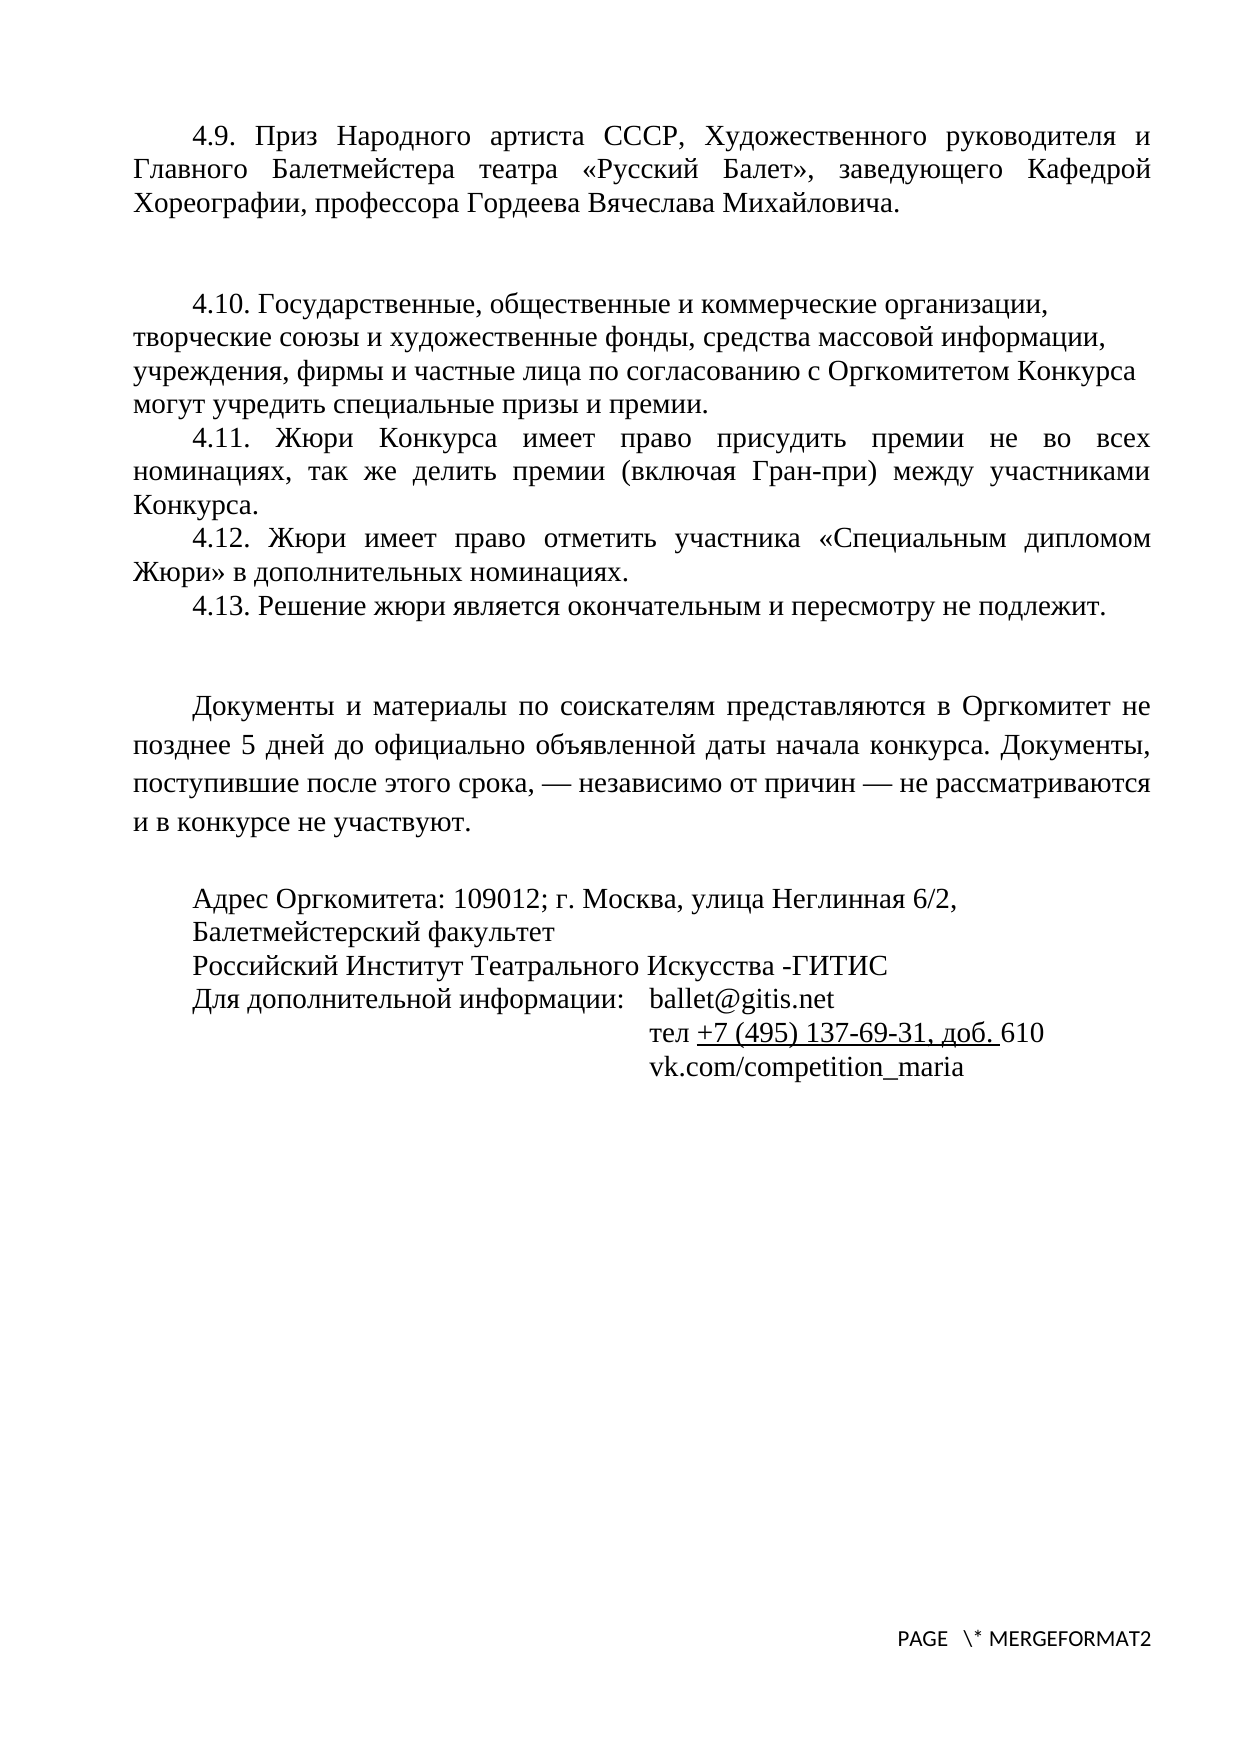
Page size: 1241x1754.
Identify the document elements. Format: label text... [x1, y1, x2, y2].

text 4.12. Жюри имеет право отметить участника «Специальным дипломом Жюри» в дополнительных номинациях. [133, 521, 1152, 588]
text 4.9. Приз Народного артиста СССР, Художественного руководителя и Главного Балетмейстера театра «Русский Балет», заведующего Кафедрой Хореографии, профессора Гордеева Вячеслава Михайловича. [133, 118, 1152, 219]
text тел +7 (495) 137-69-31, доб. 610 [575, 1015, 697, 1049]
text Российский Институт Театрального Искусства -ГИТИС [133, 948, 1152, 982]
text 4.13. Решение жюри является окончательным и пересмотру не подлежит. [133, 588, 1152, 621]
text Документы и материалы по соискателям представляются в Оргкомитет не позднее 5 дней до официально объявленной даты начала конкурса. Документы, поступившие после этого срока, — независимо от причин — не рассматриваются и в конкурсе не участвуют. [133, 688, 1152, 837]
text 4.10. Государственные, общественные и коммерческие организации, творческие союзы и художественные фонды, средства массовой информации, учреждения, фирмы и частные лица по согласованию с Оргкомитетом Конкурса могут учредить специальные призы и премии. [133, 286, 1152, 420]
text vk.com/competition_maria [575, 1049, 1152, 1082]
text 4.11. Жюри Конкурса имеет право присудить премии не во всех номинациях, так же делить премии (включая Гран-при) между участниками Конкурса. [133, 420, 1152, 521]
text Для дополнительной информации: ballet@gitis.net [133, 982, 1152, 1015]
text Адрес Оргкомитета: 109012; г. Москва, улица Неглинная 6/2, Балетмейстерский факультет [192, 881, 1152, 948]
text тел +7 (495) 137-69-31, доб. 610 [1000, 1015, 1152, 1049]
